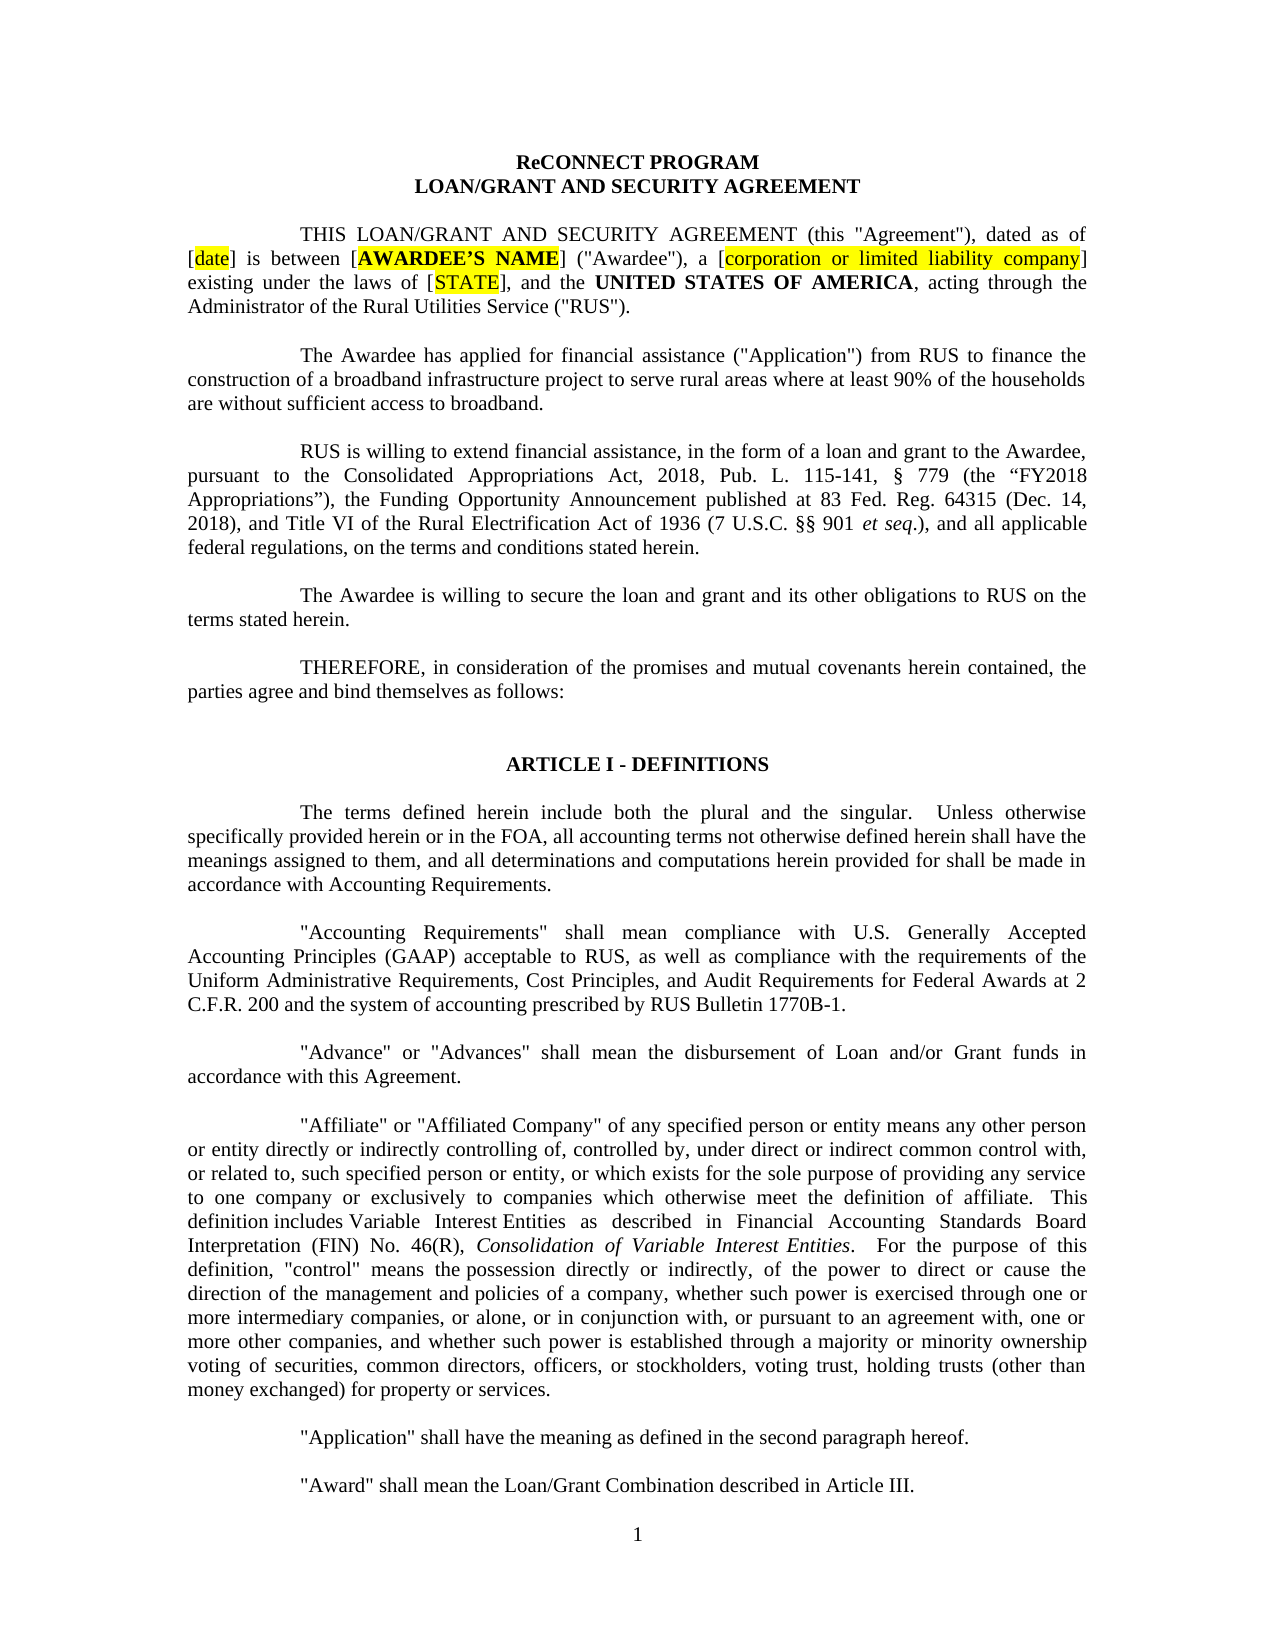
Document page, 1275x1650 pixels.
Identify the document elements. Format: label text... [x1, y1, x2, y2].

text "Award" shall mean the Loan/Grant Combination described in Article III. [187, 1473, 1087, 1497]
text ReCONNECT PROGRAM [187, 150, 1087, 174]
text "Affiliate" or "Affiliated Company" of any specified person or entity means any other person or entity directly or indirectly controlling of, controlled by, under direct or indirect common control with, or related to, such specified person or entity, or which exists for the sole purpose of providing any service to one company or exclusively to companies which otherwise meet the definition of affiliate. This definition includes Variable Interest Entities as described in Financial Accounting Standards Board Interpretation (FIN) No. 46(R), Consolidation of Variable Interest Entities. For the purpose of this definition, "control" means the possession directly or indirectly, of the power to direct or cause the direction of the management and policies of a company, whether such power is exercised through one or more intermediary companies, or alone, or in conjunction with, or pursuant to an agreement with, one or more other companies, and whether such power is established through a majority or minority ownership voting of securities, common directors, officers, or stockholders, voting trust, holding trusts (other than money exchanged) for property or services. [187, 1112, 1087, 1401]
text "Advance" or "Advances" shall mean the disbursement of Loan and/or Grant funds in accordance with this Agreement. [187, 1040, 1087, 1088]
text The terms defined herein include both the plural and the singular. Unless otherwise specifically provided herein or in the FOA, all accounting terms not otherwise defined herein shall have the meanings assigned to them, and all determinations and computations herein provided for shall be made in accordance with Accounting Requirements. [187, 800, 1087, 896]
text "Accounting Requirements" shall mean compliance with U.S. Generally Accepted Accounting Principles (GAAP) acceptable to RUS, as well as compliance with the requirements of the Uniform Administrative Requirements, Cost Principles, and Audit Requirements for Federal Awards at 2 C.F.R. 200 and the system of accounting prescribed by RUS Bulletin 1770B-1. [187, 920, 1087, 1016]
text "Application" shall have the meaning as defined in the second paragraph hereof. [187, 1425, 1087, 1449]
text LOAN/GRANT AND SECURITY AGREEMENT [187, 174, 1087, 198]
text The Awardee has applied for financial assistance ("Application") from RUS to finance the construction of a broadband infrastructure project to serve rural areas where at least 90% of the households are without sufficient access to broadband. [187, 342, 1087, 415]
text ARTICLE I - DEFINITIONS [187, 752, 1087, 776]
text RUS is willing to extend financial assistance, in the form of a loan and grant to the Awardee, pursuant to the Consolidated Appropriations Act, 2018, Pub. L. 115-141, § 779 (the “FY2018 Appropriations”), the Funding Opportunity Announcement published at 83 Fed. Reg. 64315 (Dec. 14, 2018), and Title VI of the Rural Electrification Act of 1936 (7 U.S.C. §§ 901 et seq.), and all applicable federal regulations, on the terms and conditions stated herein. [187, 439, 1087, 559]
text THIS LOAN/GRANT AND SECURITY AGREEMENT (this "Agreement"), dated as of [date] is between [AWARDEE’S NAME] ("Awardee"), a [corporation or limited liability company] existing under the laws of [STATE], and the UNITED STATES OF AMERICA, acting through the Administrator of the Rural Utilities Service ("RUS"). [187, 222, 1087, 318]
text The Awardee is willing to secure the loan and grant and its other obligations to RUS on the terms stated herein. [187, 583, 1087, 631]
text THEREFORE, in consideration of the promises and mutual covenants herein contained, the parties agree and bind themselves as follows: [187, 655, 1087, 703]
